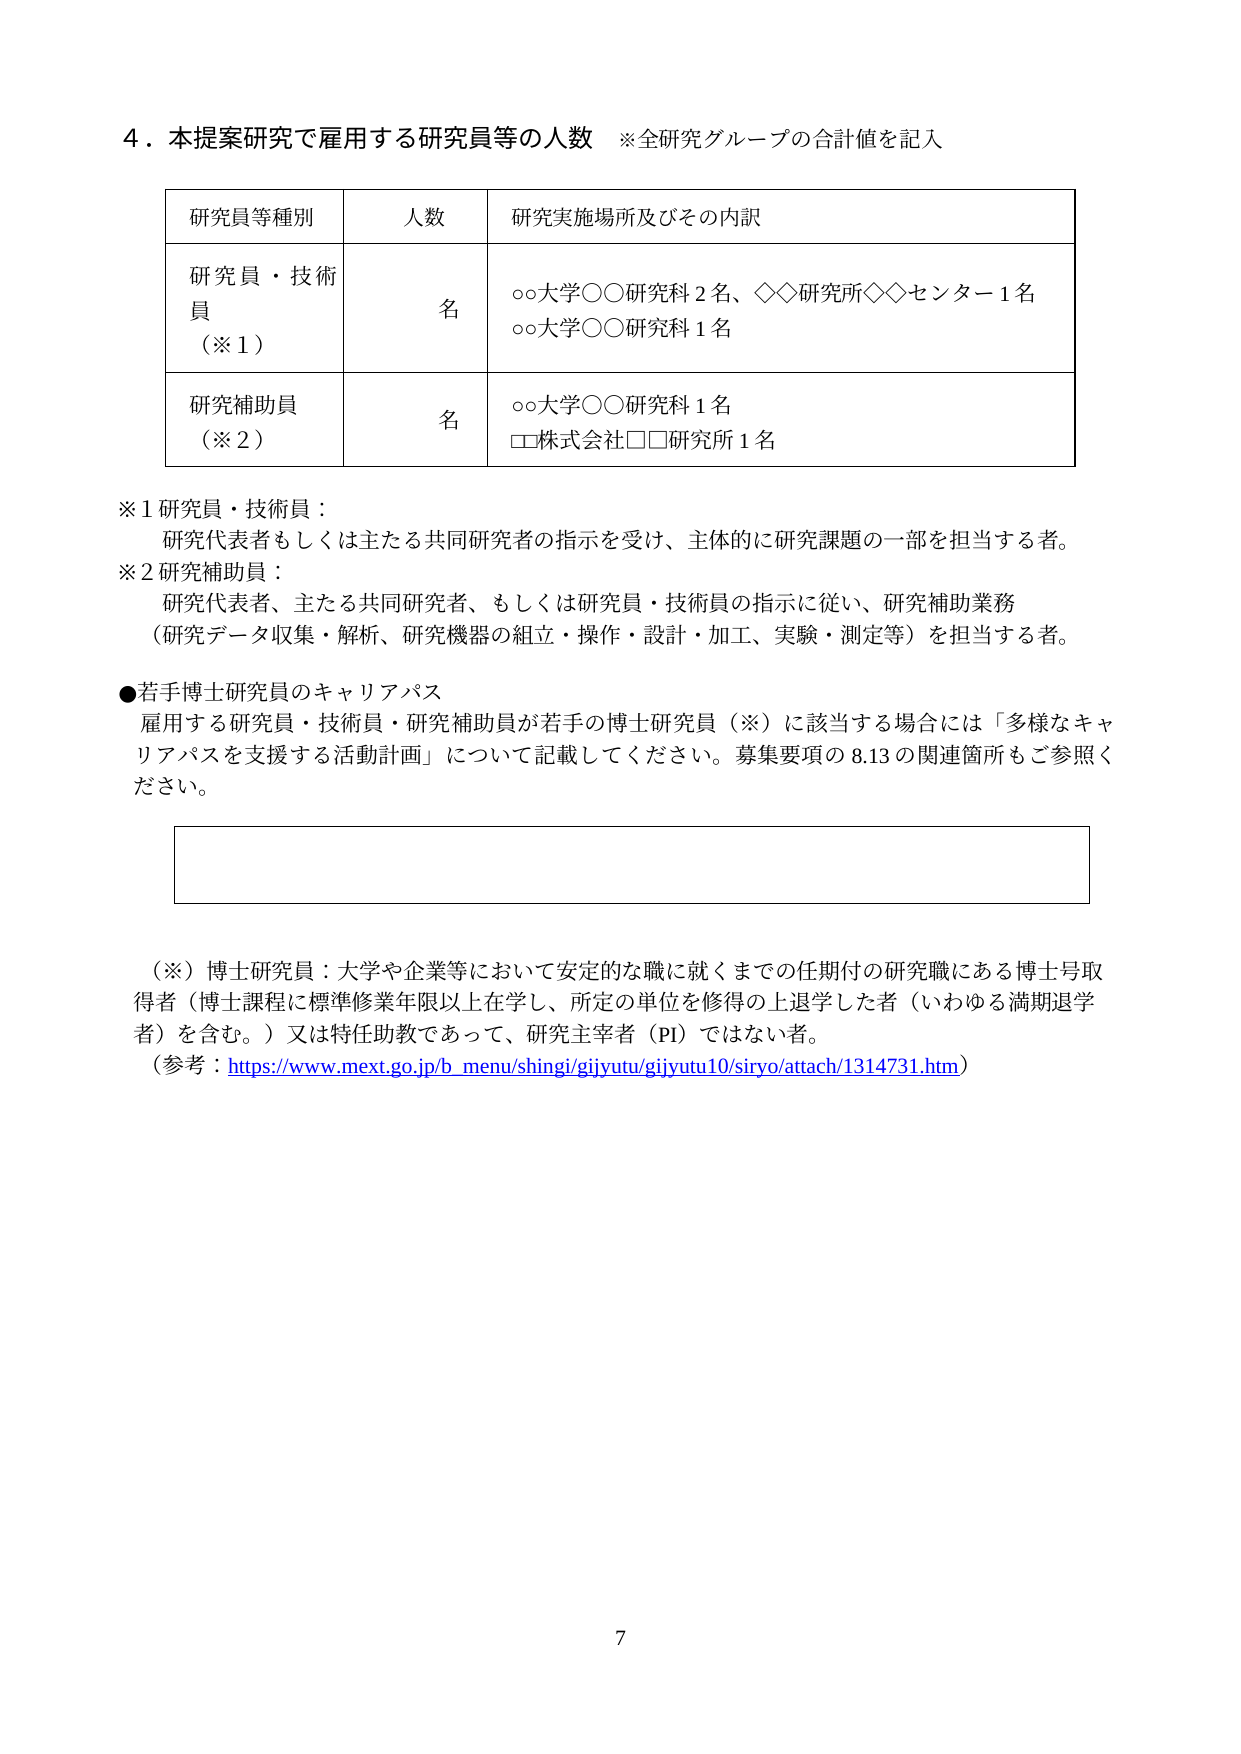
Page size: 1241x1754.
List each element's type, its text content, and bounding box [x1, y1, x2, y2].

subtitle ●若手博士研究員のキャリアパス [118, 675, 1122, 706]
table_header 研究実施場所及びその内訳 [488, 190, 1074, 243]
text （※）博士研究員：大学や企業等において安定的な職に就くまでの任期付の研究職にある博士号取得者（博士課程に標準修業年限以上在学し、所定の単位を修得の上退学した者（いわゆる満期退学者）を含む。）又は特任助教であって、研究主宰者（PI）ではない者。 [133, 954, 1117, 1048]
table_cell ○○大学○○研究科2名、◇◇研究所◇◇センター1名 ○○大学○○研究科1名 [488, 244, 1074, 372]
text （研究データ収集・解析、研究機器の組立・操作・設計・加工、実験・測定等）を担当する者。 [118, 618, 1122, 649]
table_cell 研究員・技術員 （※１） [166, 244, 343, 372]
text ４．本提案研究で雇用する研究員等の人数 ※全研究グループの合計値を記入 [118, 118, 1122, 154]
table_cell 研究補助員 （※２） [166, 373, 343, 466]
text 研究代表者もしくは主たる共同研究者の指示を受け、主体的に研究課題の一部を担当する者。 [118, 524, 1122, 555]
text （参考：https://www.mext.go.jp/b_menu/shingi/gijyutu/gijyutu10/siryo/attach/1314731.htm） [133, 1048, 1117, 1080]
text ※１研究員・技術員： [118, 492, 1122, 524]
text 研究代表者、主たる共同研究者、もしくは研究員・技術員の指示に従い、研究補助業務 [118, 587, 1122, 618]
table_header [175, 827, 1089, 903]
table_cell ○○大学○○研究科1名 □□株式会社□□研究所1名 [488, 373, 1074, 466]
table_cell 名 [344, 244, 487, 372]
table_cell 名 [344, 373, 487, 466]
table_header 人数 [344, 190, 487, 243]
text ※２研究補助員： [118, 555, 1122, 587]
text 雇用する研究員・技術員・研究補助員が若手の博士研究員（※）に該当する場合には「多様なキャリアパスを支援する活動計画」について記載してください。募集要項の8.13の関連箇所もご参照ください。 [133, 706, 1117, 801]
table_header 研究員等種別 [166, 190, 343, 243]
